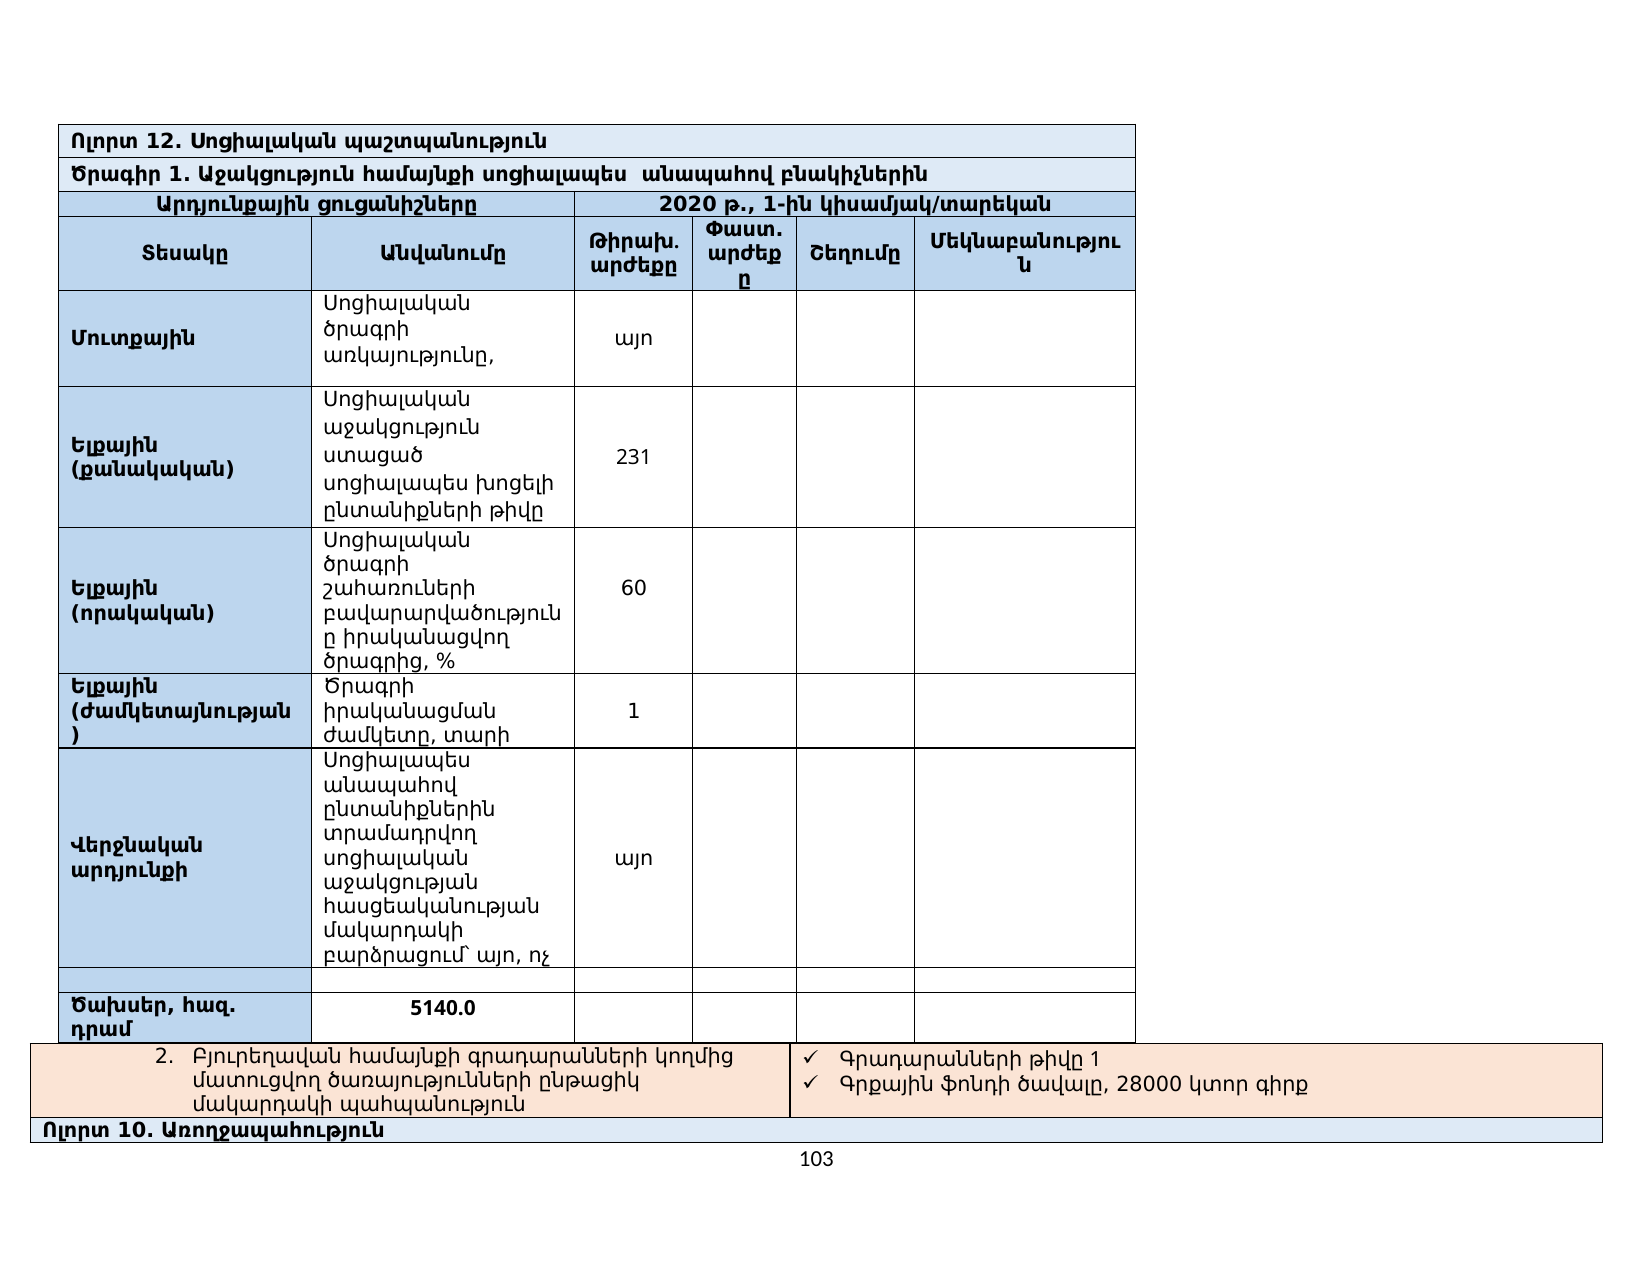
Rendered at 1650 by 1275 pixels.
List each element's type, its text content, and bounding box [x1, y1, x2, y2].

table_cell Միջոցառումներ (գործողություններ) Մշակութային, մարզական և հոգևոր կյանքի աշխուժացում Բյուրեղավան համայնքի գրադարանների կողմից մատուցվող ծառայությունների ընթացիկ մակարդակի պահպանություն [31, 1044, 789, 1117]
table_cell Ոլորտ 10. Առողջապահություն [31, 1118, 1602, 1142]
table_cell Մուտքային ցուցանիշներ (ներդրված ռեսուրսներ) Համայնքի բյուջեի միջոցներ,3500.0 հազար դրամ Գրադարանների թիվը 1 Գրքային ֆոնդի ծավալը, 28000 կտոր գիրք [791, 1044, 1602, 1117]
